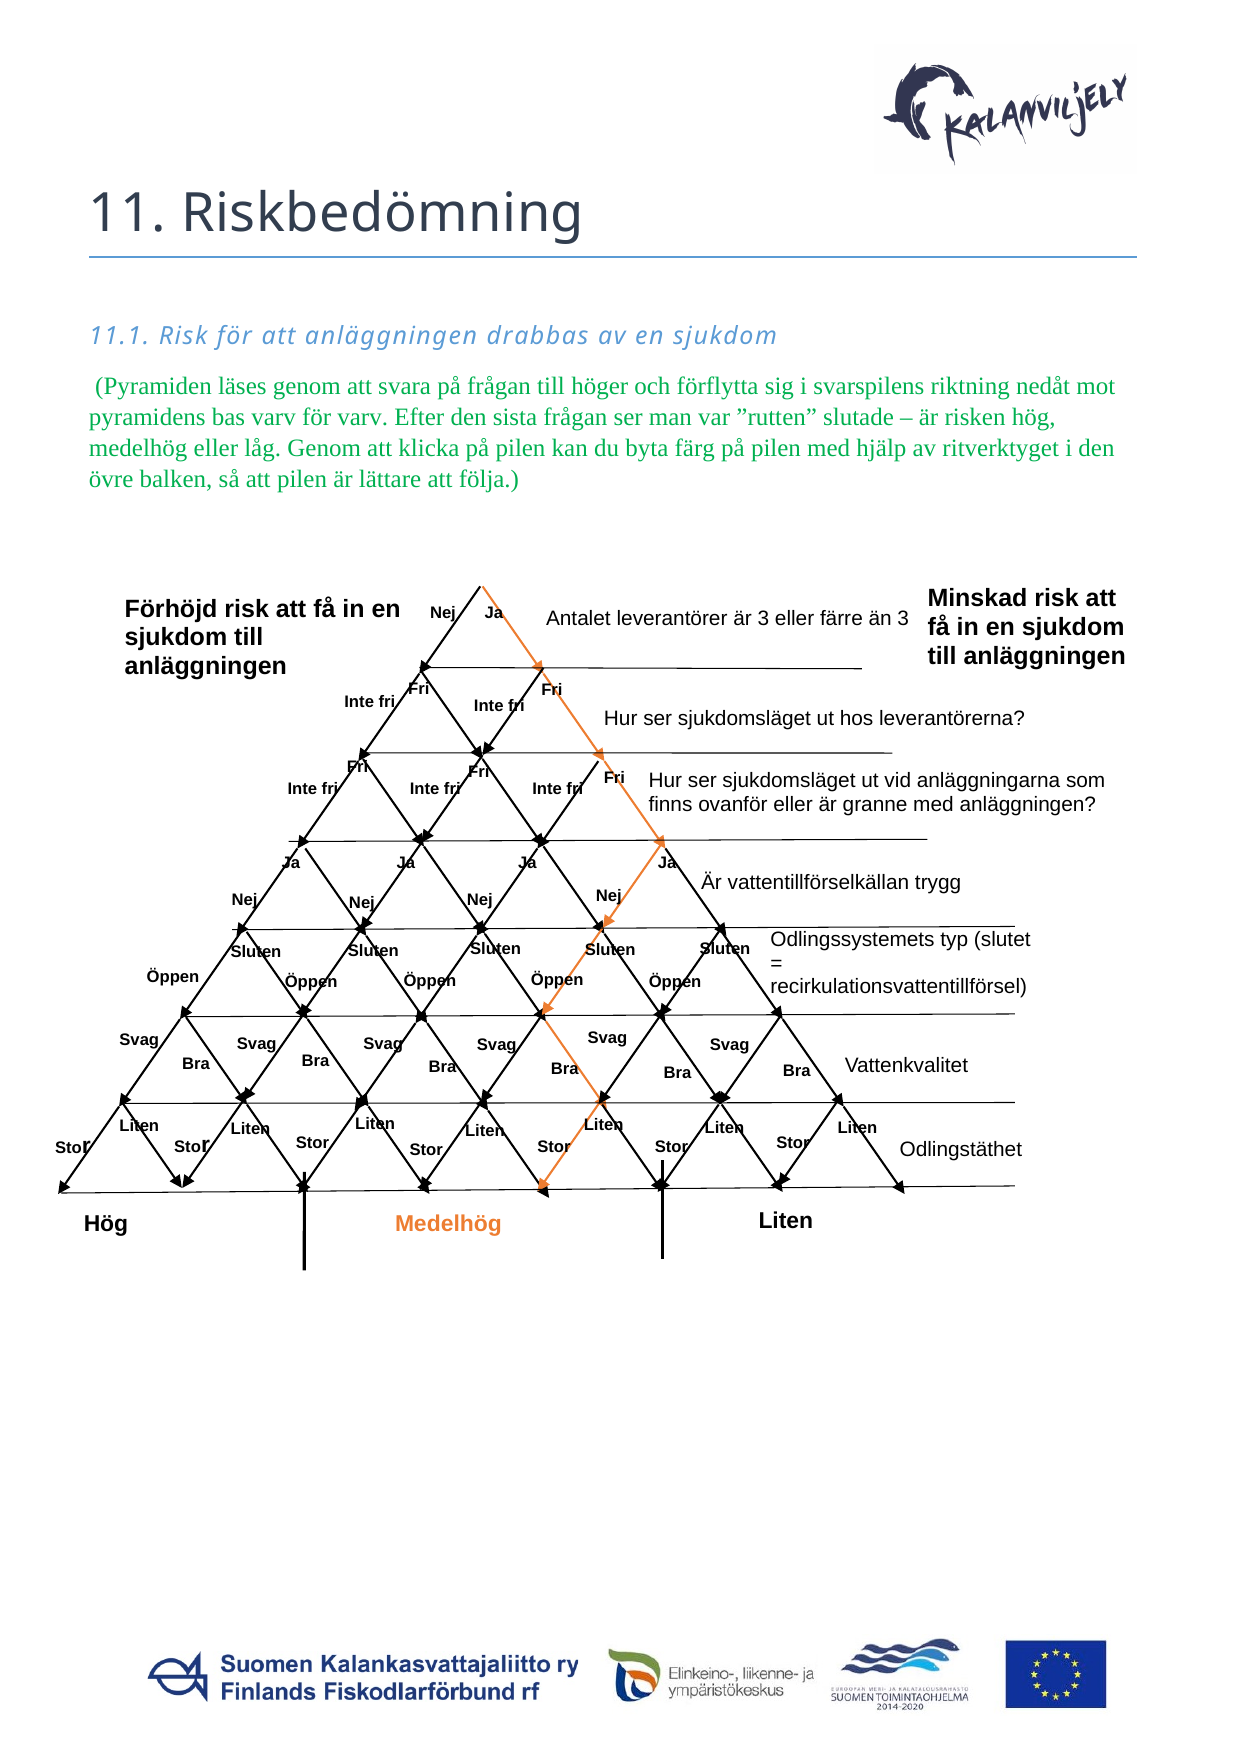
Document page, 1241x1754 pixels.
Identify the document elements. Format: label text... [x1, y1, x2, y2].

subtitle 11.1. Risk för att anläggningen drabbas av en sjukdom [89, 318, 1137, 352]
picture [874, 44, 1138, 174]
title 11. Riskbedömning [89, 173, 1137, 256]
text (Pyramiden läses genom att svara på frågan till höger och förflytta sig i svarspilens riktning nedåt mot pyramidens bas varv för varv. Efter den sista frågan ser man var ”rutten” slutade – är risken hög, medelhög eller låg. Genom att klicka på pilen kan du byta färg på pilen med hjälp av ritverktyget i den övre balken, så att pilen är lättare att följa.) [89, 371, 1137, 493]
picture [598, 1634, 1112, 1716]
picture [147, 1651, 579, 1702]
